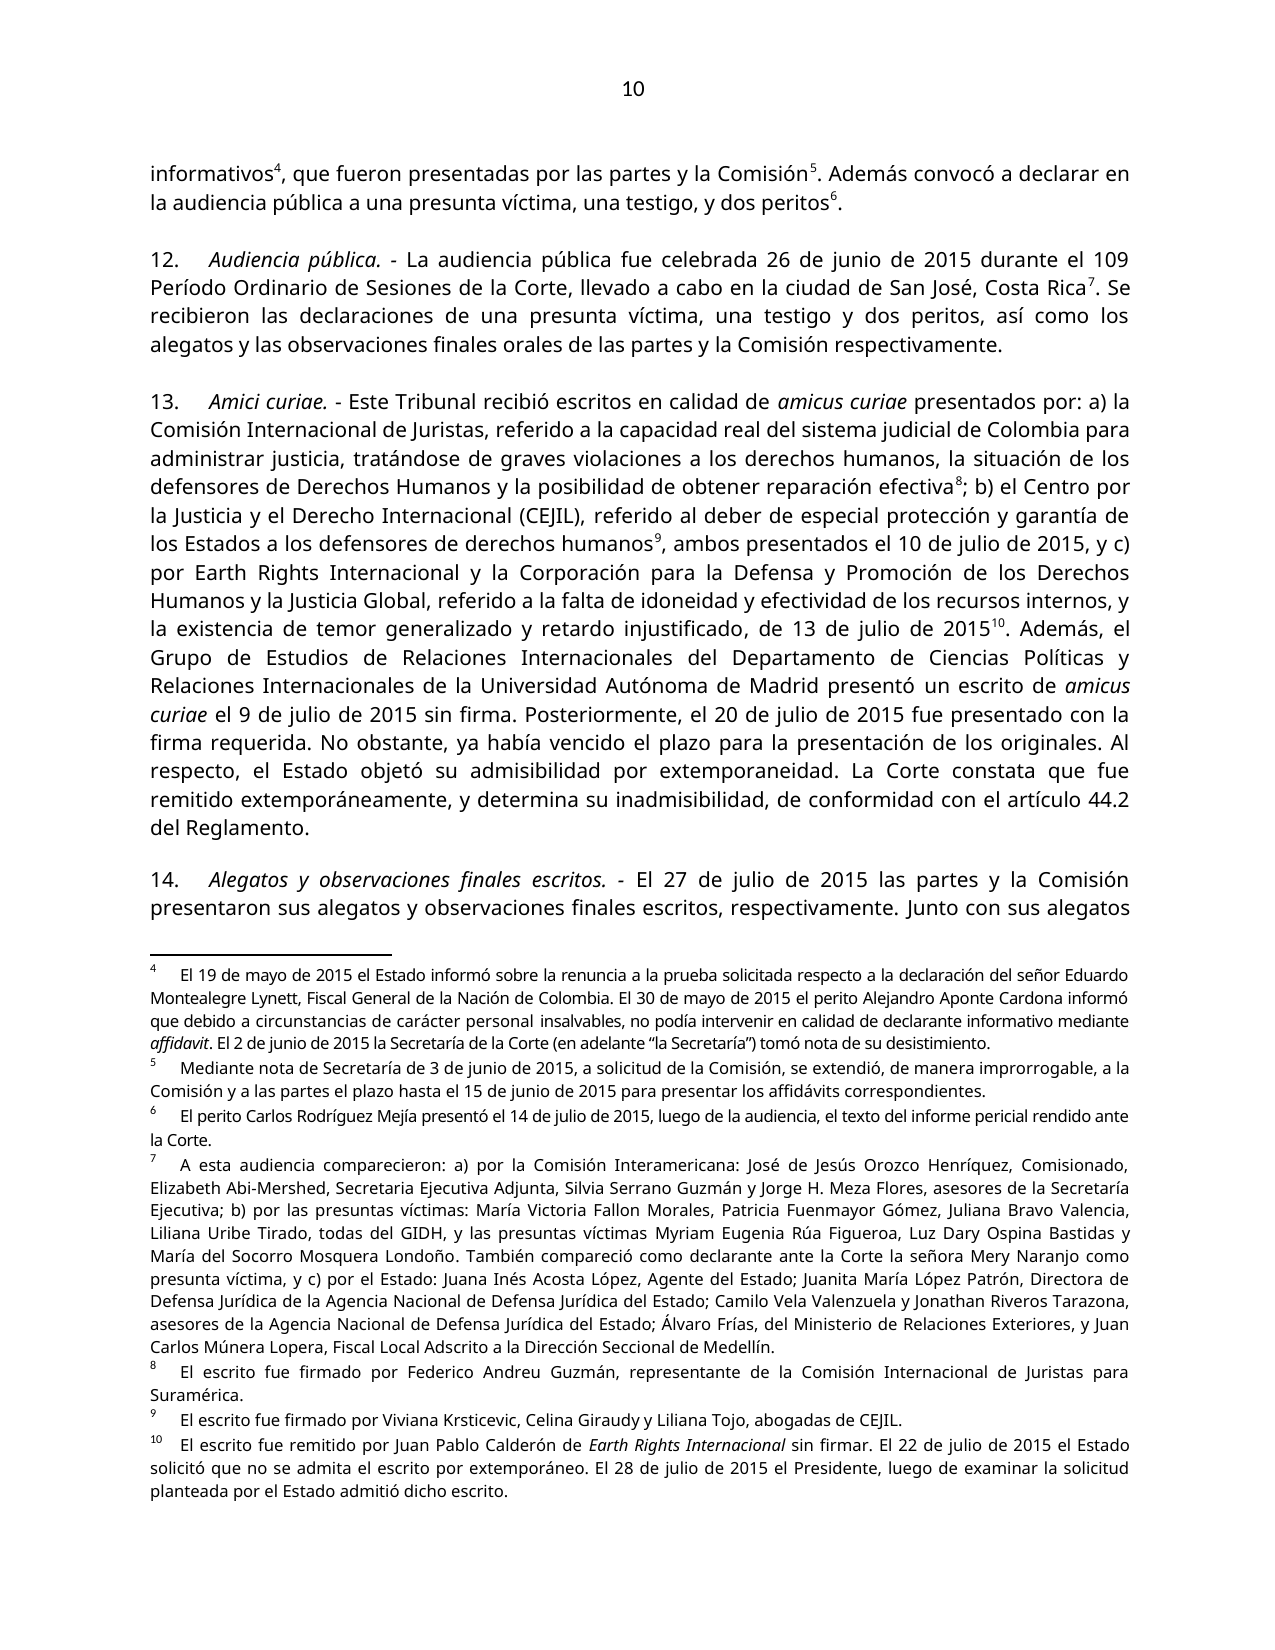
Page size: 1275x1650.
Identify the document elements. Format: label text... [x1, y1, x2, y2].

list Alegatos y observaciones finales escritos. - El 27 de julio de 2015 las partes y la Comisión presentaron sus alegatos y observaciones finales escritos, respectivamente. Junto con sus alegatos el Estado presentó tres anexos. El 31 de julio de 2015 la Secretaría, siguiendo instrucciones del Presidente, solicitó a las representantes y a la Comisión las observaciones que estimaran pertinentes sobre la referida documentación, las que fueron presentadas el 7 de agosto de 2015. [150, 865, 1131, 922]
list Audiencia pública. - La audiencia pública fue celebrada 26 de junio de 2015 durante el 109 Período Ordinario de Sesiones de la Corte, llevado a cabo en la ciudad de San José, Costa Rica. Se recibieron las declaraciones de una presunta víctima, una testigo y dos peritos, así como los alegatos y las observaciones finales orales de las partes y la Comisión respectivamente. [150, 245, 1131, 358]
list Amici curiae. - Este Tribunal recibió escritos en calidad de amicus curiae presentados por: a) la Comisión Internacional de Juristas, referido a la capacidad real del sistema judicial de Colombia para administrar justicia, tratándose de graves violaciones a los derechos humanos, la situación de los defensores de Derechos Humanos y la posibilidad de obtener reparación efectiva; b) el Centro por la Justicia y el Derecho Internacional (CEJIL), referido al deber de especial protección y garantía de los Estados a los defensores de derechos humanos, ambos presentados el 10 de julio de 2015, y c) por Earth Rights Internacional y la Corporación para la Defensa y Promoción de los Derechos Humanos y la Justicia Global, referido a la falta de idoneidad y efectividad de los recursos internos, y la existencia de temor generalizado y retardo injustificado, de 13 de julio de 2015. Además, el Grupo de Estudios de Relaciones Internacionales del Departamento de Ciencias Políticas y Relaciones Internacionales de la Universidad Autónoma de Madrid presentó un escrito de amicus curiae el 9 de julio de 2015 sin firma. Posteriormente, el 20 de julio de 2015 fue presentado con la firma requerida. No obstante, ya había vencido el plazo para la presentación de los originales. Al respecto, el Estado objetó su admisibilidad por extemporaneidad. La Corte constata que fue remitido extemporáneamente, y determina su inadmisibilidad, de conformidad con el artículo 44.2 del Reglamento. [150, 387, 1131, 842]
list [150, 159, 1131, 216]
